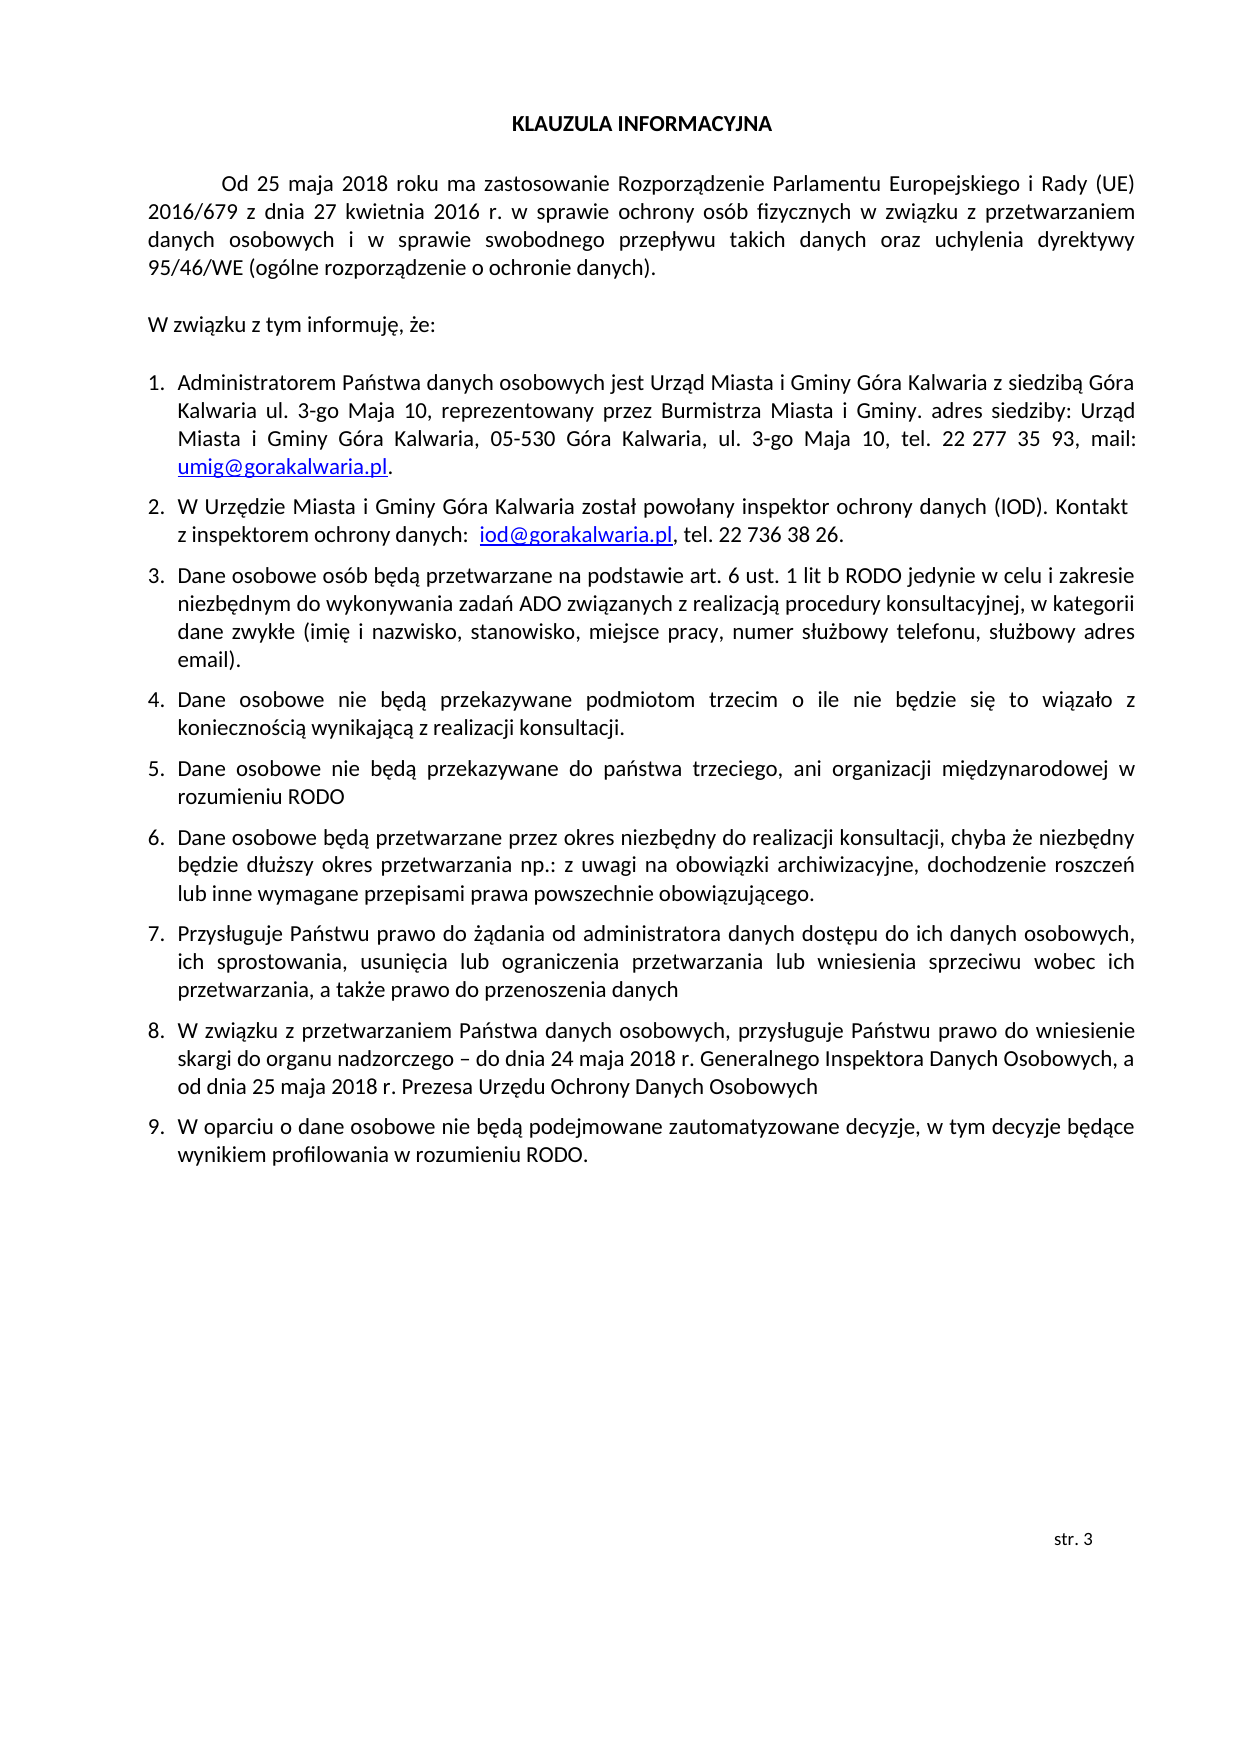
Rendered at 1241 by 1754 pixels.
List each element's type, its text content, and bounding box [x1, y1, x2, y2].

list Dane osobowe osób będą przetwarzane na podstawie art. 6 ust. 1 lit b RODO jedynie w celu i zakresie niezbędnym do wykonywania zadań ADO związanych z realizacją procedury konsultacyjnej, w kategorii dane zwykłe (imię i nazwisko, stanowisko, miejsce pracy, numer służbowy telefonu, służbowy adres email). [148, 561, 1137, 673]
list Dane osobowe nie będą przekazywane podmiotom trzecim o ile nie będzie się to wiązało z koniecznością wynikającą z realizacji konsultacji. [148, 686, 1137, 742]
list W oparciu o dane osobowe nie będą podejmowane zautomatyzowane decyzje, w tym decyzje będące wynikiem profilowania w rozumieniu RODO. [148, 1112, 1137, 1168]
text KLAUZULA INFORMACYJNA [147, 109, 1137, 137]
list W związku z przetwarzaniem Państwa danych osobowych, przysługuje Państwu prawo do wniesienie skargi do organu nadzorczego – do dnia 24 maja 2018 r. Generalnego Inspektora Danych Osobowych, a od dnia 25 maja 2018 r. Prezesa Urzędu Ochrony Danych Osobowych [148, 1016, 1137, 1100]
list Przysługuje Państwu prawo do żądania od administratora danych dostępu do ich danych osobowych, ich sprostowania, usunięcia lub ograniczenia przetwarzania lub wniesienia sprzeciwu wobec ich przetwarzania, a także prawo do przenoszenia danych [148, 919, 1137, 1003]
list Administratorem Państwa danych osobowych jest Urząd Miasta i Gminy Góra Kalwaria z siedzibą Góra Kalwaria ul. 3-go Maja 10, reprezentowany przez Burmistrza Miasta i Gminy. adres siedziby: Urząd Miasta i Gminy Góra Kalwaria, 05-530 Góra Kalwaria, ul. 3-go Maja 10, tel. 22 277 35 93, mail: umig@gorakalwaria.pl. [148, 368, 1137, 480]
text str. 3 [147, 1527, 1092, 1550]
text Od 25 maja 2018 roku ma zastosowanie Rozporządzenie Parlamentu Europejskiego i Rady (UE) 2016/679 z dnia 27 kwietnia 2016 r. w sprawie ochrony osób fizycznych w związku z przetwarzaniem danych osobowych i w sprawie swobodnego przepływu takich danych oraz uchylenia dyrektywy 95/46/WE (ogólne rozporządzenie o ochronie danych). [148, 169, 1137, 281]
text W związku z tym informuję, że: [148, 311, 1137, 339]
list Dane osobowe będą przetwarzane przez okres niezbędny do realizacji konsultacji, chyba że niezbędny będzie dłuższy okres przetwarzania np.: z uwagi na obowiązki archiwizacyjne, dochodzenie roszczeń lub inne wymagane przepisami prawa powszechnie obowiązującego. [148, 823, 1137, 907]
list W Urzędzie Miasta i Gminy Góra Kalwaria został powołany inspektor ochrony danych (IOD). Kontakt z inspektorem ochrony danych: iod@gorakalwaria.pl, tel. 22 736 38 26. [148, 492, 1137, 548]
list Dane osobowe nie będą przekazywane do państwa trzeciego, ani organizacji międzynarodowej w rozumieniu RODO [148, 754, 1137, 810]
